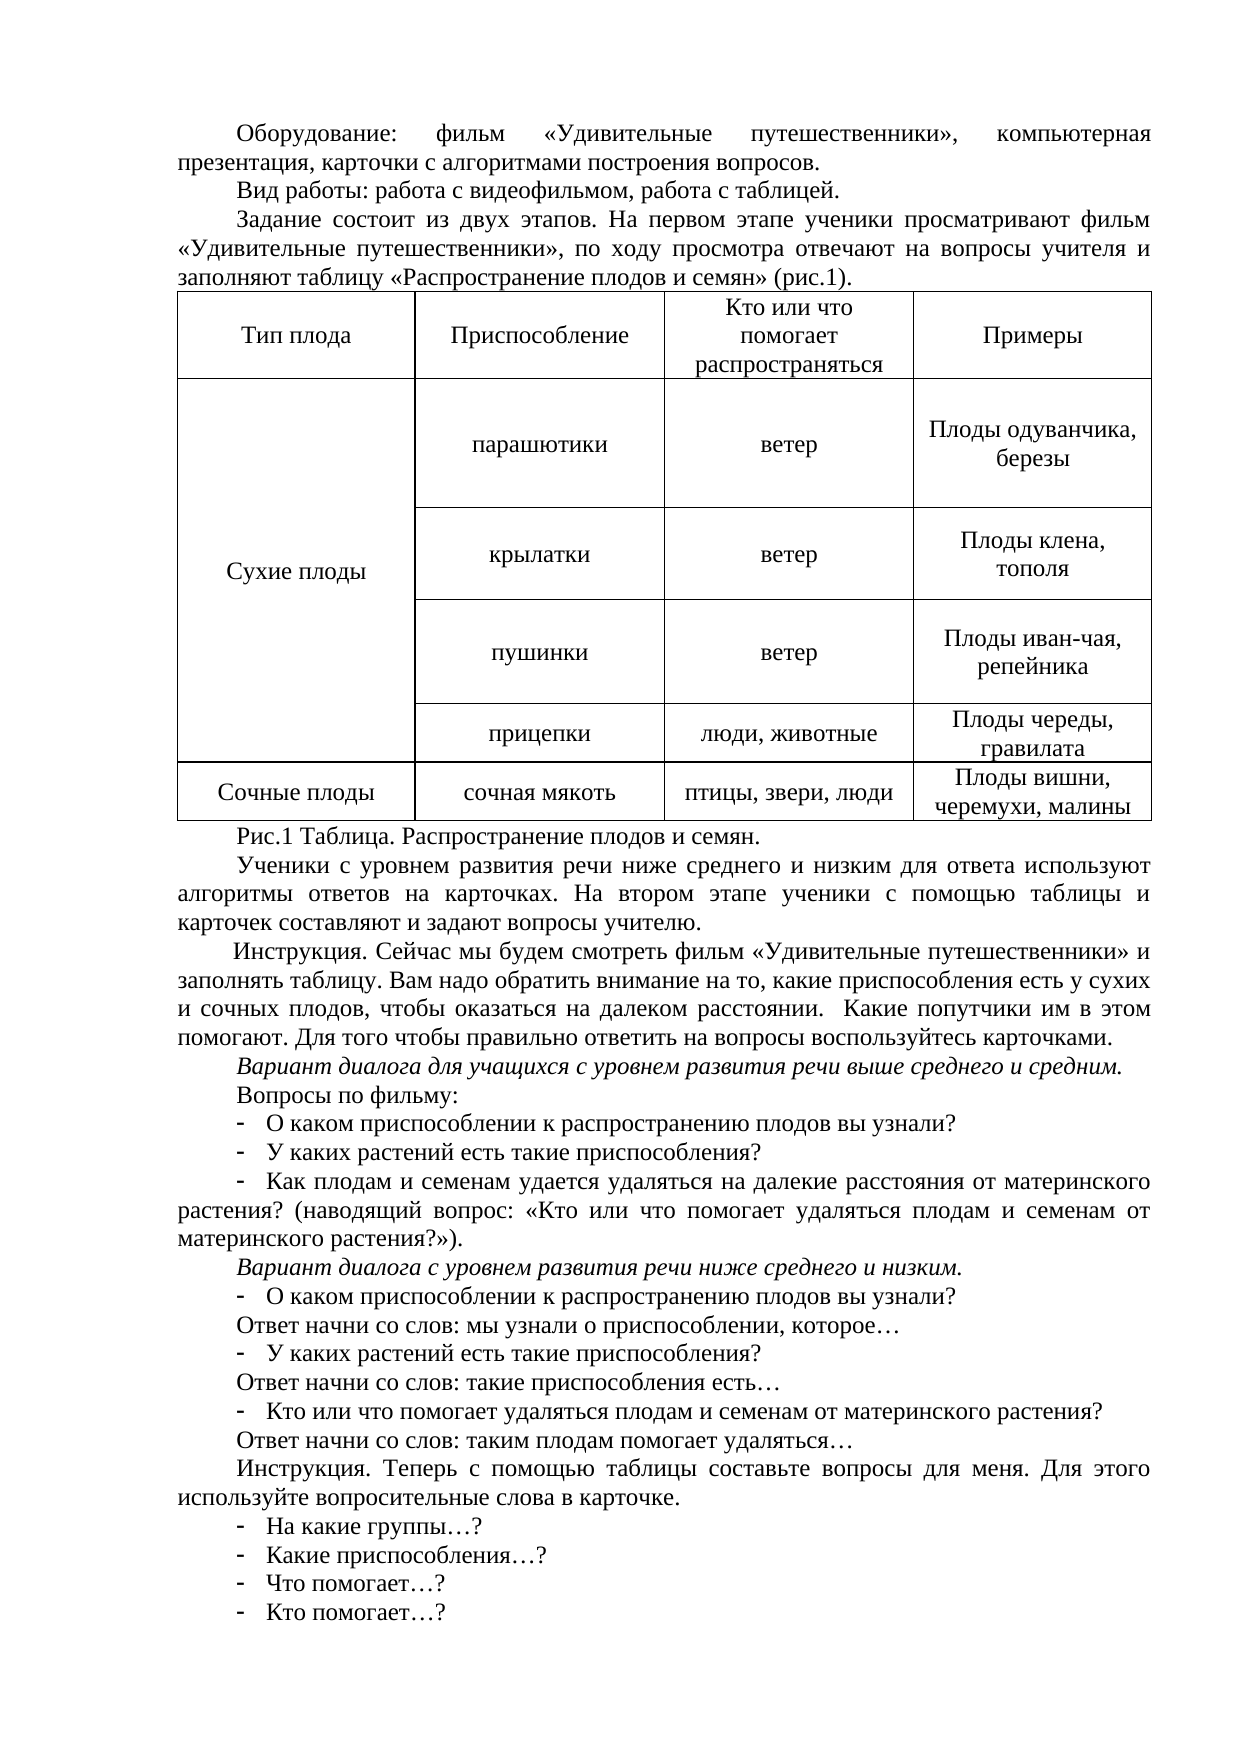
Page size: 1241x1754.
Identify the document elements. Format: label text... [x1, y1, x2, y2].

list У каких растений есть такие приспособления? [177, 1338, 1152, 1367]
list Вопросы по фильму: [177, 1080, 1152, 1108]
list Рис.1 Таблица. Распространение плодов и семян. [177, 821, 1152, 850]
list У каких растений есть такие приспособления? [177, 1137, 1152, 1166]
table_cell парашютики [416, 379, 664, 507]
table_cell Плоды одуванчика, березы [914, 379, 1151, 507]
table_cell люди, животные [665, 704, 913, 761]
list Какие приспособления…? [177, 1540, 1152, 1568]
table_cell ветер [665, 508, 913, 599]
table_cell сочная мякоть [416, 763, 664, 820]
table_cell Плоды клена, тополя [914, 508, 1151, 599]
table_header Тип плода [178, 292, 414, 378]
list О каком приспособлении к распространению плодов вы узнали? [177, 1108, 1152, 1137]
list Ученики с уровнем развития речи ниже среднего и низким для ответа используют алгоритмы ответов на карточках. На втором этапе ученики с помощью таблицы и карточек составляют и задают вопросы учителю. [177, 850, 1152, 936]
table_header Кто или что помогает распространяться [665, 292, 913, 378]
table_cell ветер [665, 379, 913, 507]
table_cell Плоды иван-чая, репейника [914, 600, 1151, 703]
table_cell Плоды череды, гравилата [914, 704, 1151, 761]
list Вариант диалога для учащихся с уровнем развития речи выше среднего и средним. [177, 1051, 1152, 1080]
list Что помогает…? [177, 1568, 1152, 1597]
table_cell пушинки [416, 600, 664, 703]
table_cell крылатки [416, 508, 664, 599]
table_header Приспособление [416, 292, 664, 378]
list Вид работы: работа с видеофильмом, работа с таблицей. [177, 176, 1152, 204]
table_cell Сухие плоды [178, 379, 414, 761]
table_cell птицы, звери, люди [665, 763, 913, 820]
table_header Примеры [914, 292, 1151, 378]
text Ответ начни со слов: мы узнали о приспособлении, которое… [177, 1310, 1152, 1338]
table_cell Сочные плоды [178, 763, 414, 820]
table_cell Плоды вишни, черемухи, малины [914, 763, 1151, 820]
text Инструкция. Теперь с помощью таблицы составьте вопросы для меня. Для этого используйте вопросительные слова в карточке. [177, 1453, 1152, 1511]
list Как плодам и семенам удается удаляться на далекие расстояния от материнского растения? (наводящий вопрос: «Кто или что помогает удаляться плодам и семенам от материнского растения?»). [177, 1166, 1152, 1252]
list Ответ начни со слов: такие приспособления есть… [177, 1367, 1152, 1396]
list На какие группы…? [177, 1511, 1152, 1540]
list Задание состоит из двух этапов. На первом этапе ученики просматривают фильм «Удивительные путешественники», по ходу просмотра отвечают на вопросы учителя и заполняют таблицу «Распространение плодов и семян» (рис.1). [177, 204, 1152, 291]
list Инструкция. Сейчас мы будем смотреть фильм «Удивительные путешественники» и заполнять таблицу. Вам надо обратить внимание на то, какие приспособления есть у сухих и сочных плодов, чтобы оказаться на далеком расстоянии. Какие попутчики им в этом помогают. Для того чтобы правильно ответить на вопросы воспользуйтесь карточками. [177, 936, 1152, 1051]
list Оборудование: фильм «Удивительные путешественники», компьютерная презентация, карточки с алгоритмами построения вопросов. [177, 118, 1152, 176]
table_cell ветер [665, 600, 913, 703]
list Кто помогает…? [177, 1597, 1152, 1626]
list Кто или что помогает удаляться плодам и семенам от материнского растения? [177, 1396, 1152, 1425]
table_cell прицепки [416, 704, 664, 761]
text Вариант диалога с уровнем развития речи ниже среднего и низким. [177, 1252, 1152, 1281]
list О каком приспособлении к распространению плодов вы узнали? [177, 1281, 1152, 1310]
list Ответ начни со слов: таким плодам помогает удаляться… [177, 1425, 1152, 1453]
